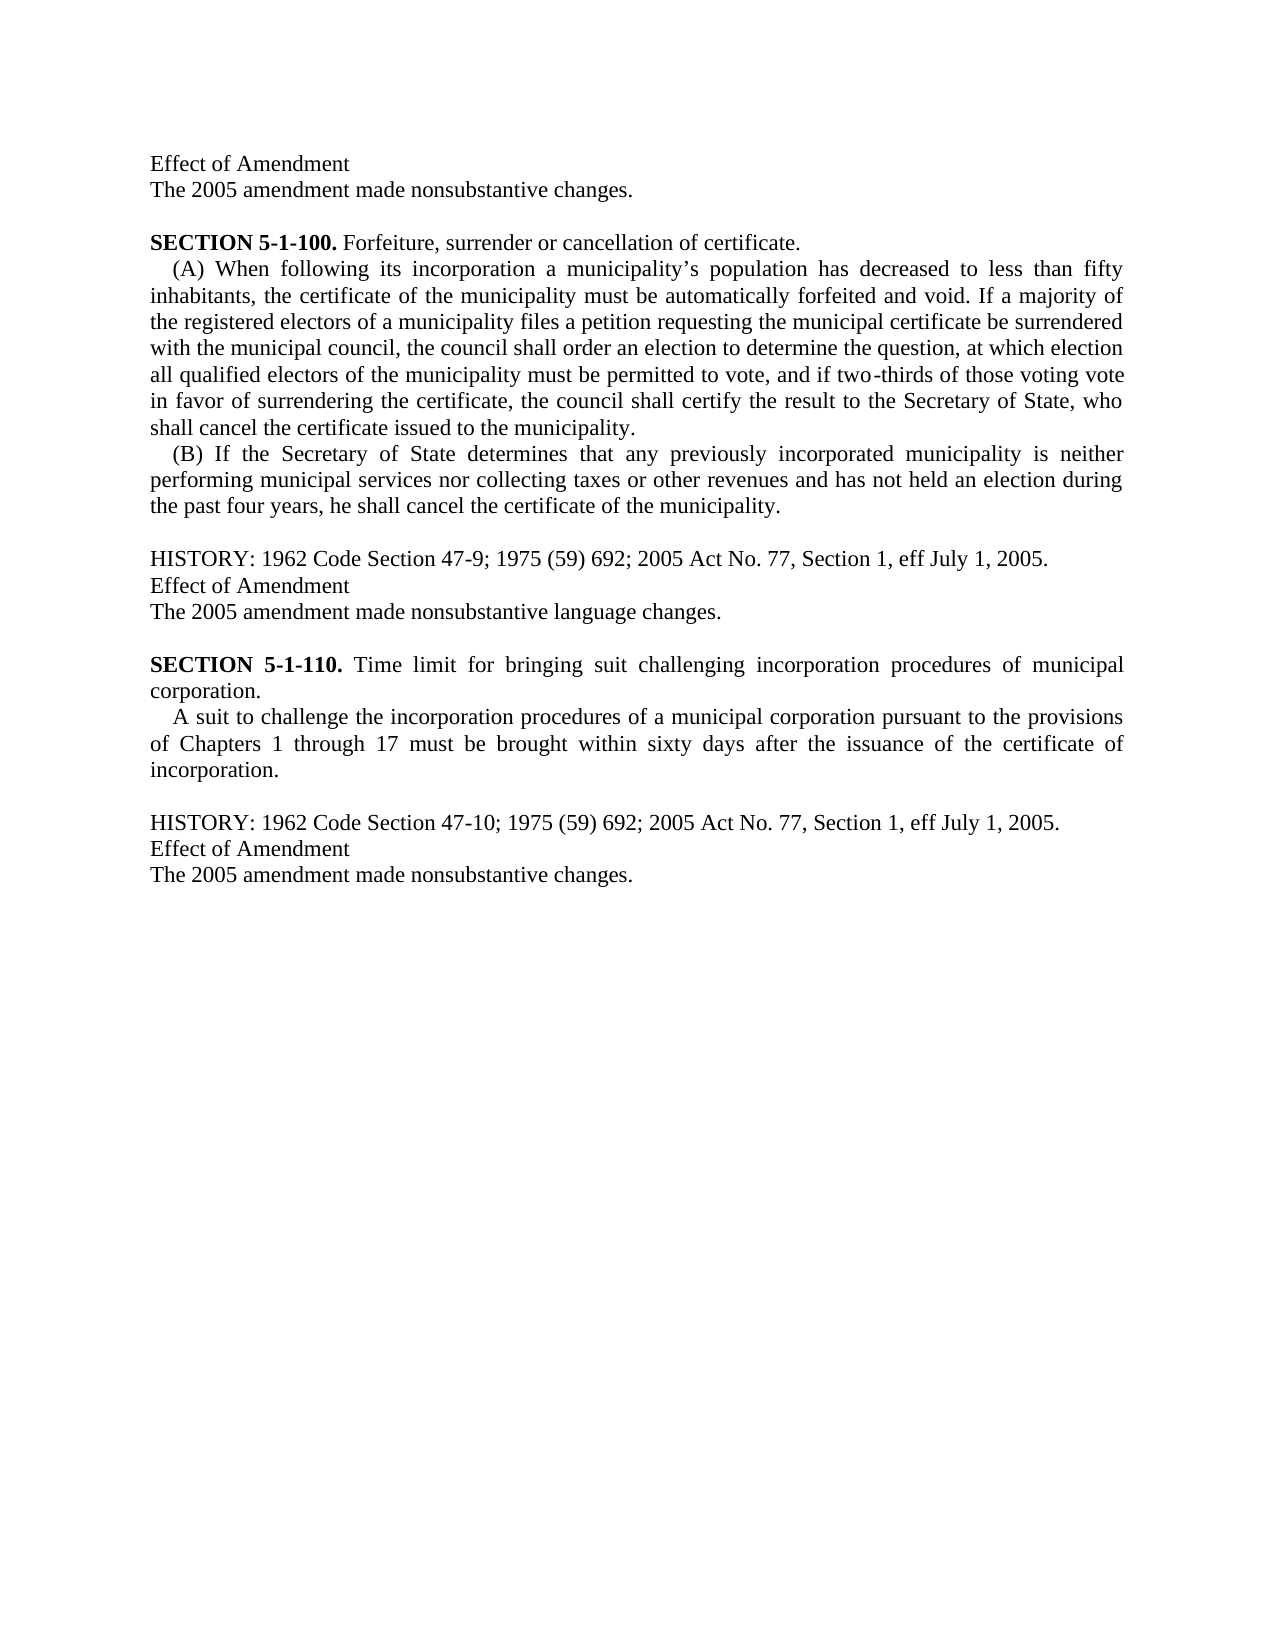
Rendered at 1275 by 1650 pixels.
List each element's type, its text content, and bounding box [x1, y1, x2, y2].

text A suit to challenge the incorporation procedures of a municipal corporation pursuant to the provisions of Chapters 1 through 17 must be brought within sixty days after the issuance of the certificate of incorporation. [150, 703, 1125, 782]
text Effect of Amendment [150, 835, 1125, 862]
text (A) When following its incorporation a municipality’s population has decreased to less than fifty inhabitants, the certificate of the municipality must be automatically forfeited and void. If a majority of the registered electors of a municipality files a petition requesting the municipal certificate be surrendered with the municipal council, the council shall order an election to determine the question, at which election all qualified electors of the municipality must be permitted to vote, and if two-thirds of those voting vote in favor of surrendering the certificate, the council shall certify the result to the Secretary of State, who shall cancel the certificate issued to the municipality. [150, 255, 1125, 440]
text The 2005 amendment made nonsubstantive language changes. [150, 598, 1125, 624]
text SECTION 5-1-110. Time limit for bringing suit challenging incorporation procedures of municipal corporation. [150, 651, 1125, 703]
text SECTION 5-1-100. Forfeiture, surrender or cancellation of certificate. [150, 229, 1125, 255]
text HISTORY: 1962 Code Section 47-9; 1975 (59) 692; 2005 Act No. 77, Section 1, eff July 1, 2005. [150, 545, 1125, 572]
text The 2005 amendment made nonsubstantive changes. [150, 176, 1125, 203]
text HISTORY: 1962 Code Section 47-10; 1975 (59) 692; 2005 Act No. 77, Section 1, eff July 1, 2005. [150, 809, 1125, 835]
text Effect of Amendment [150, 150, 1125, 176]
text (B) If the Secretary of State determines that any previously incorporated municipality is neither performing municipal services nor collecting taxes or other revenues and has not held an election during the past four years, he shall cancel the certificate of the municipality. [150, 440, 1125, 519]
text The 2005 amendment made nonsubstantive changes. [150, 862, 1125, 888]
text Effect of Amendment [150, 572, 1125, 598]
